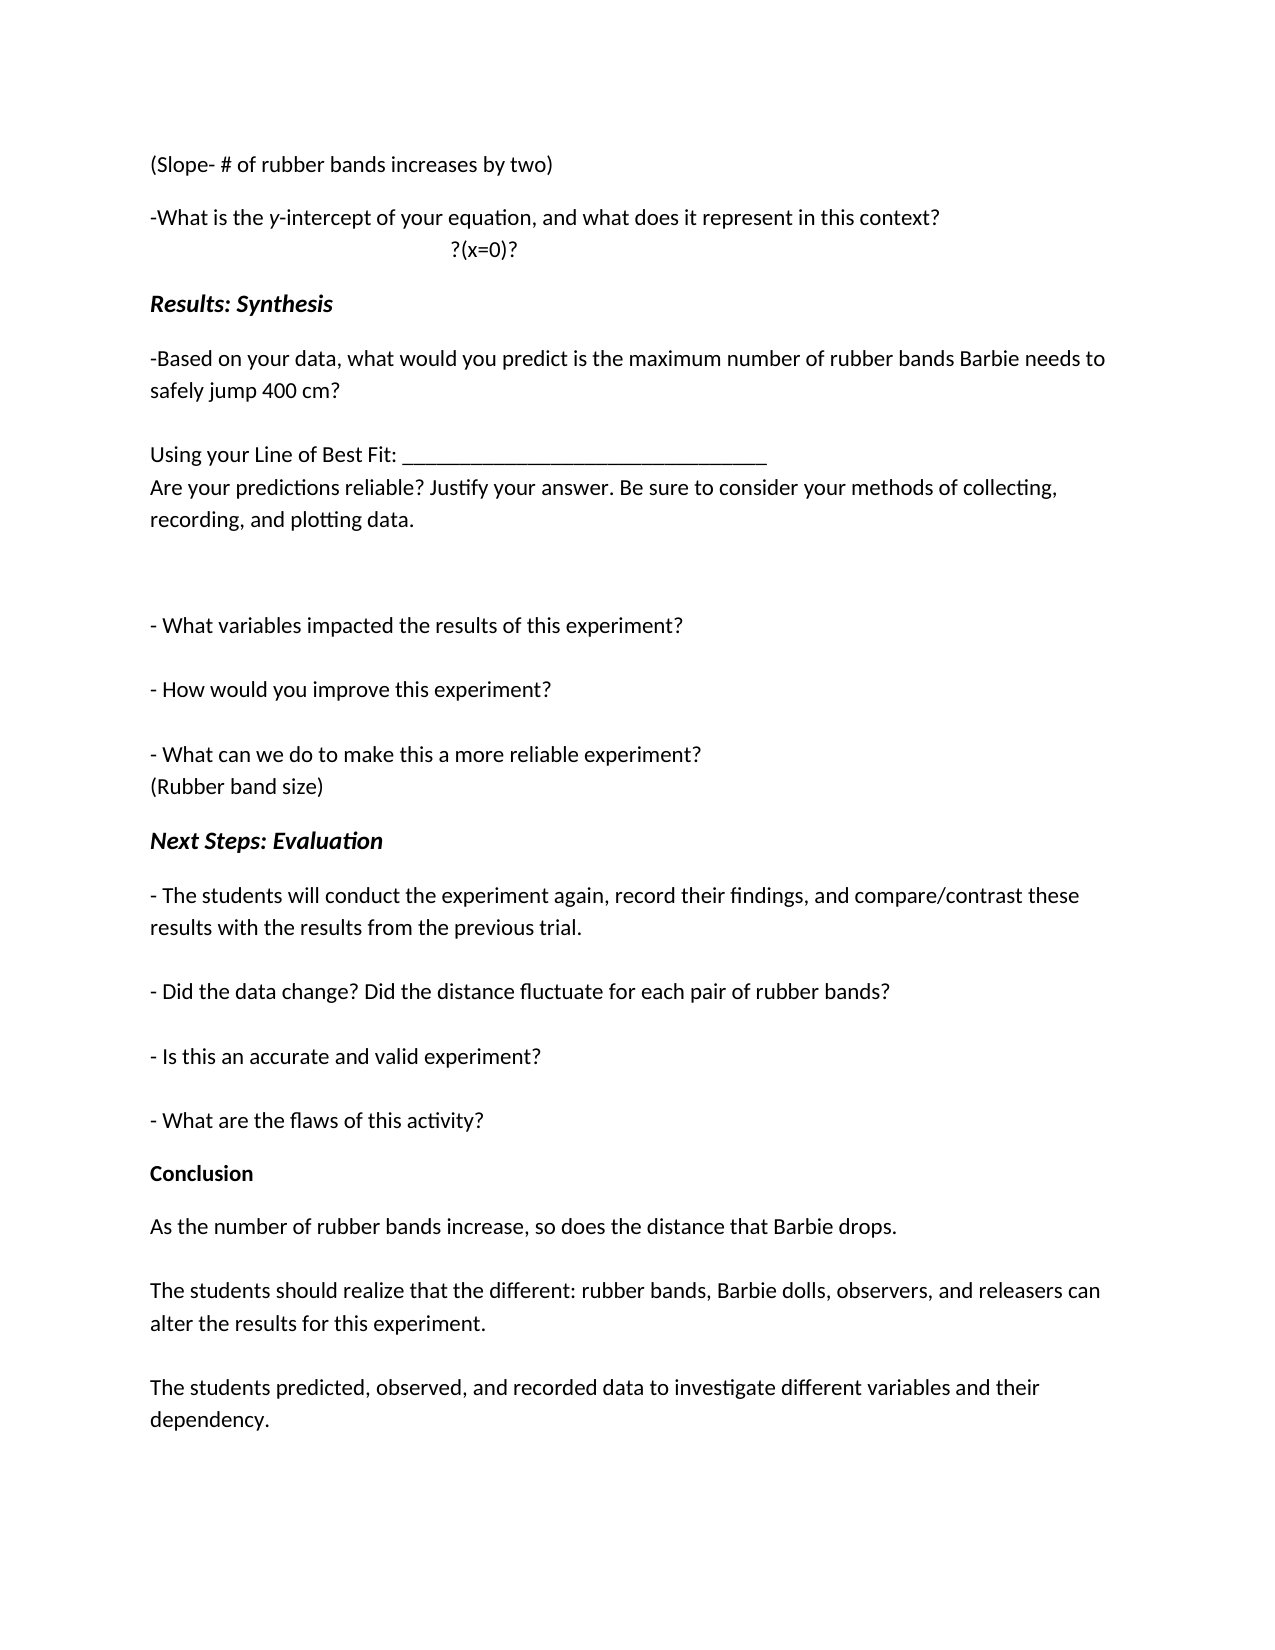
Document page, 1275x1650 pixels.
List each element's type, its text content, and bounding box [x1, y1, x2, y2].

text (Slope- # of rubber bands increases by two) [150, 150, 1125, 178]
text As the number of rubber bands increase, so does the distance that Barbie drops. The students should realize that the different: rubber bands, Barbie dolls, observers, and releasers can alter the results for this experiment. The students predicted, observed, and recorded data to investigate different variables and their dependency. [150, 1212, 1125, 1433]
text -What is the y-intercept of your equation, and what does it represent in this context? ?(x=0)? [150, 203, 1125, 263]
text Results: Synthesis [150, 288, 1125, 319]
text - The students will conduct the experiment again, record their findings, and compare/contrast these results with the results from the previous trial. - Did the data change? Did the distance fluctuate for each pair of rubber bands? - Is this an accurate and valid experiment? - What are the flaws of this activity? [150, 881, 1125, 1134]
text Next Steps: Evaluation [150, 825, 1125, 856]
text - What variables impacted the results of this experiment? - How would you improve this experiment? - What can we do to make this a more reliable experiment? (Rubber band size) [150, 611, 1125, 800]
text Conclusion [150, 1159, 1125, 1187]
text -Based on your data, what would you predict is the maximum number of rubber bands Barbie needs to safely jump 400 cm? Using your Line of Best Fit: ________________________________ Are your predictions reliable? Justify your answer. Be sure to consider your methods of collecting, recording, and plotting data. [150, 344, 1125, 533]
